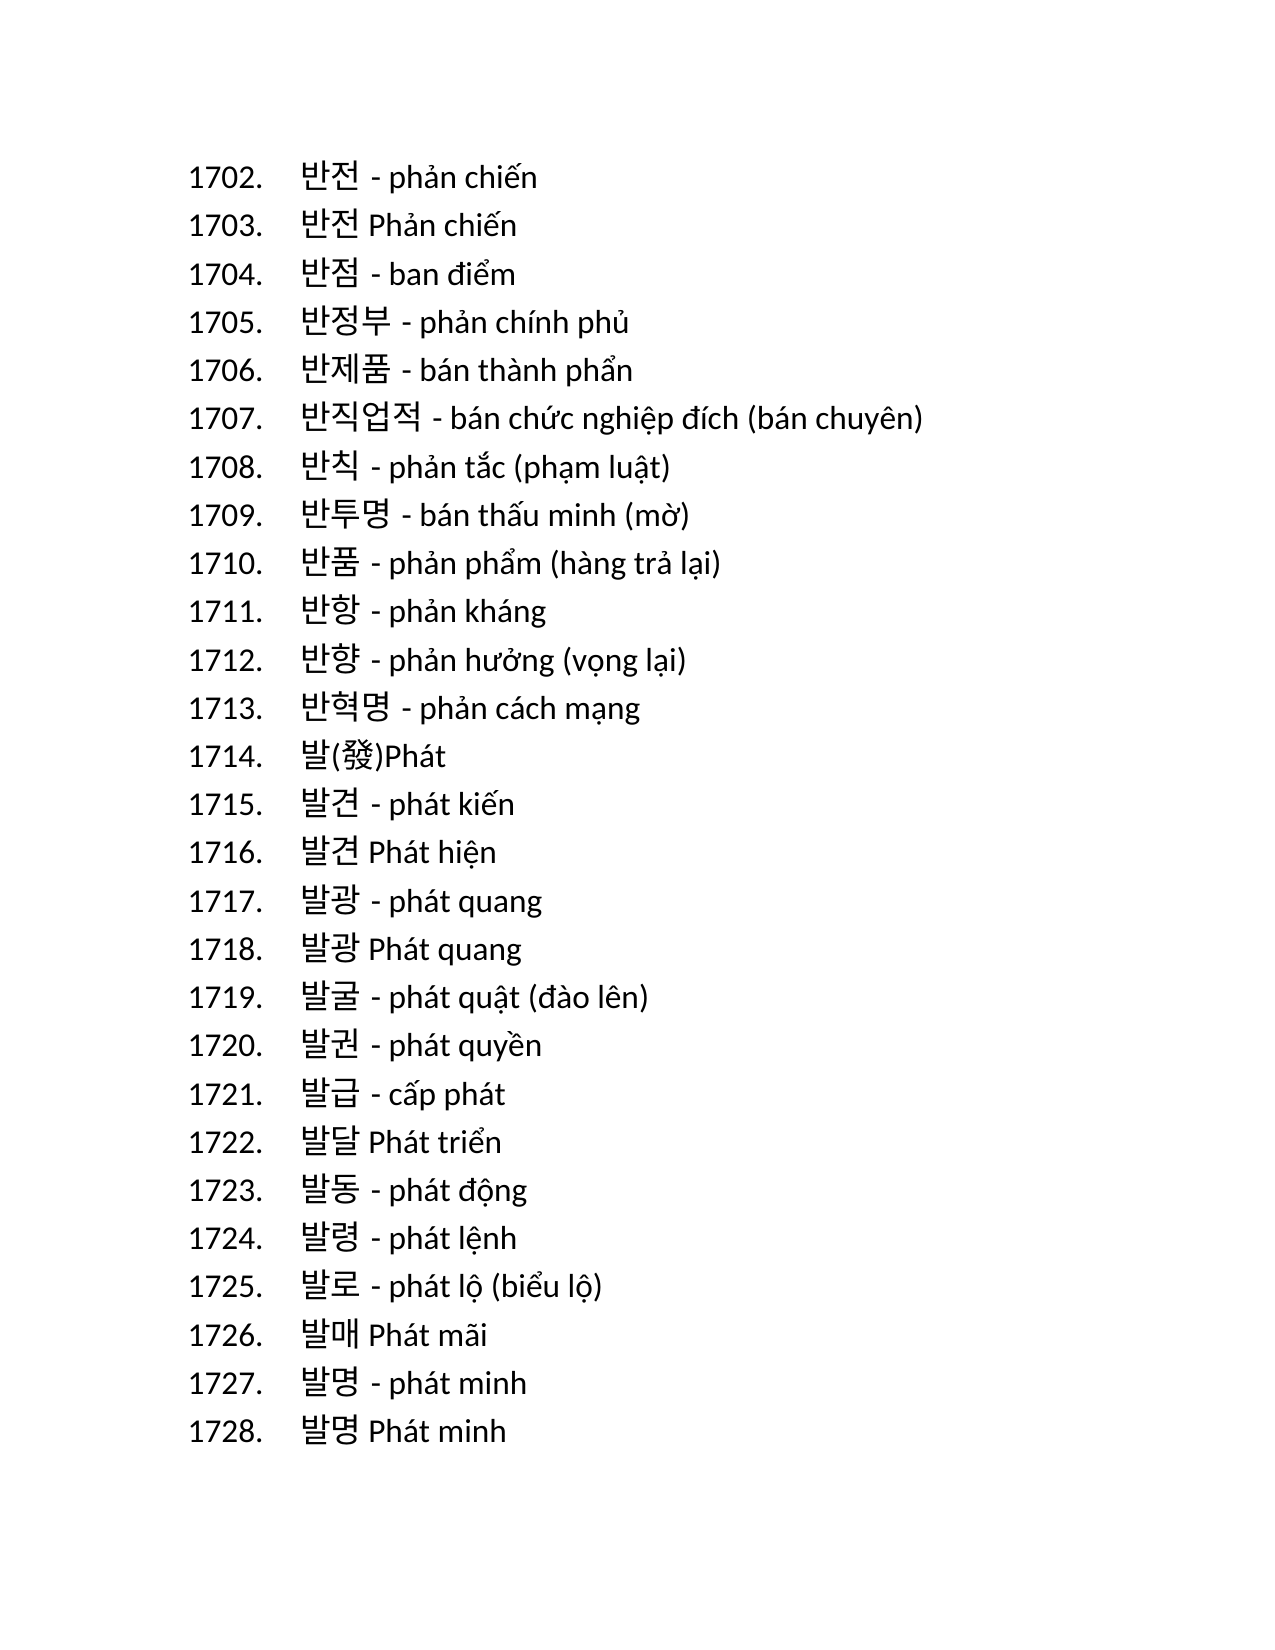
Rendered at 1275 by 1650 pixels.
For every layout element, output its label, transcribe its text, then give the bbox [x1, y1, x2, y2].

list 발명Phát minh [187, 1404, 1125, 1452]
list 반향 - phản hưởng (vọng lại) [187, 632, 1125, 681]
list 발령 - phát lệnh [187, 1211, 1125, 1259]
list 반점 - ban điểm [187, 246, 1125, 295]
list 발동 - phát động [187, 1163, 1125, 1211]
list 발매Phát mãi [187, 1307, 1125, 1356]
list 발굴 - phát quật (đào lên) [187, 970, 1125, 1018]
list 반칙 - phản tắc (phạm luật) [187, 439, 1125, 488]
list 반투명 - bán thấu minh (mờ) [187, 488, 1125, 536]
list 발견Phát hiện [187, 825, 1125, 873]
list 반품 - phản phẩm (hàng trả lại) [187, 536, 1125, 584]
list 반제품 - bán thành phẩn [187, 343, 1125, 391]
list 발광Phát quang [187, 922, 1125, 970]
list 발권 - phát quyền [187, 1018, 1125, 1066]
list 발급 - cấp phát [187, 1066, 1125, 1114]
list 반전 - phản chiến [187, 150, 1125, 198]
list 발달Phát triển [187, 1114, 1125, 1163]
list 반정부 - phản chính phủ [187, 295, 1125, 343]
list 반혁명 - phản cách mạng [187, 681, 1125, 729]
list 발광 - phát quang [187, 873, 1125, 922]
list 발견 - phát kiến [187, 777, 1125, 825]
list 반직업적 - bán chức nghiệp đích (bán chuyên) [187, 391, 1125, 439]
list 발(發)Phát [187, 729, 1125, 777]
list 반전Phản chiến [187, 198, 1125, 246]
list 발명 - phát minh [187, 1356, 1125, 1404]
list 반항 - phản kháng [187, 584, 1125, 632]
list 발로 - phát lộ (biểu lộ) [187, 1259, 1125, 1307]
